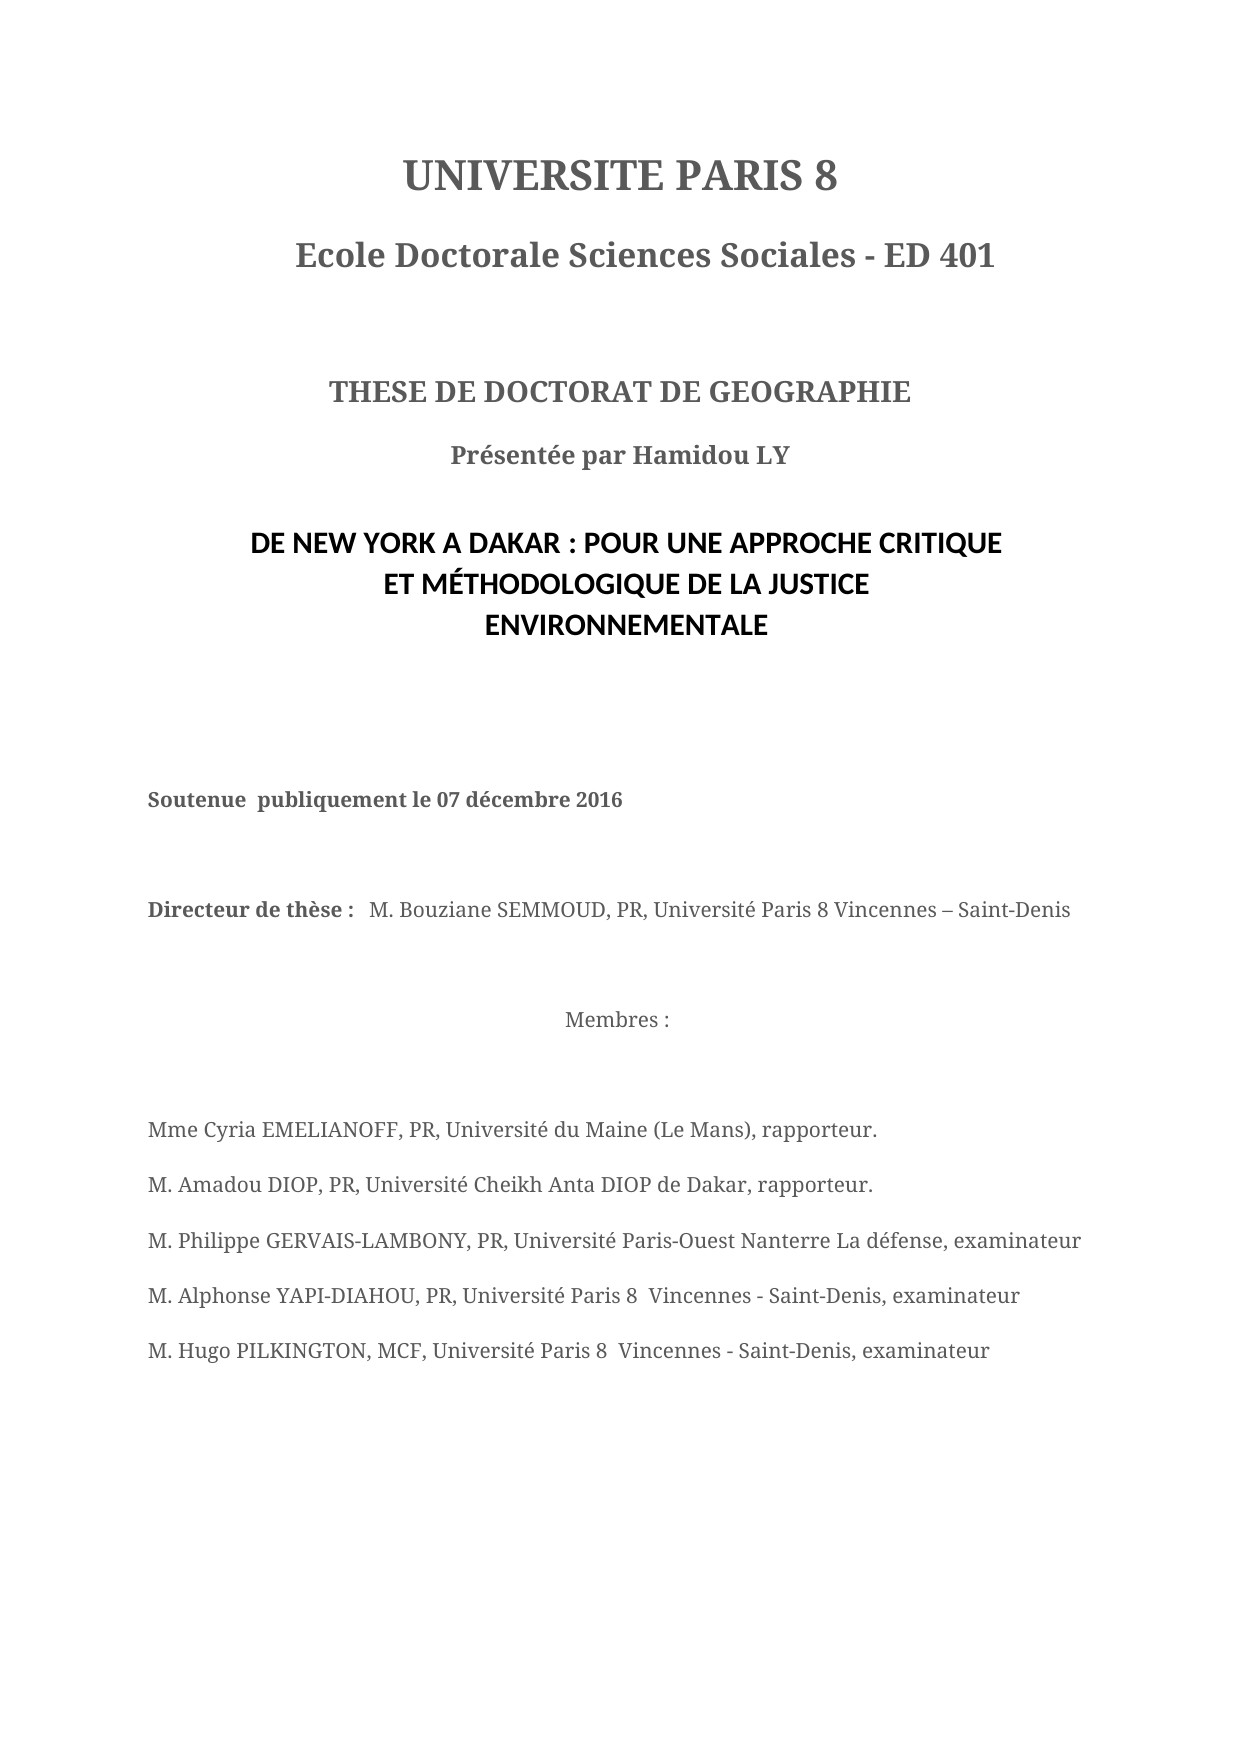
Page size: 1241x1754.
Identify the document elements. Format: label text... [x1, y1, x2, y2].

text THESE DE DOCTORAT DE GEOGRAPHIE [148, 371, 1093, 411]
text M. Hugo PILKINGTON, MCF, Université Paris 8 Vincennes - Saint-Denis, examinateur [148, 1336, 1087, 1364]
text Soutenue publiquement le 07 décembre 2016 [148, 785, 1093, 813]
text Directeur de thèse : M. Bouziane SEMMOUD, PR, Université Paris 8 Vincennes – Saint-Denis [148, 895, 1093, 923]
text Membres : [148, 1005, 1087, 1034]
text Ecole Doctorale Sciences Sociales - ED 401 [221, 231, 1093, 277]
text M. Amadou DIOP, PR, Université Cheikh Anta DIOP de Dakar, rapporteur. [148, 1171, 1087, 1199]
text Mme Cyria EMELIANOFF, PR, Université du Maine (Le Mans), rapporteur. [148, 1116, 1087, 1144]
text M. Philippe GERVAIS-LAMBONY, PR, Université Paris-Ouest Nanterre La défense, examinateur [148, 1226, 1087, 1254]
text Présentée par Hamidou LY [148, 437, 1093, 471]
text M. Alphonse YAPI-DIAHOU, PR, Université Paris 8 Vincennes - Saint-Denis, examinateur [148, 1281, 1087, 1309]
text UNIVERSITE PARIS 8 [148, 145, 1093, 202]
